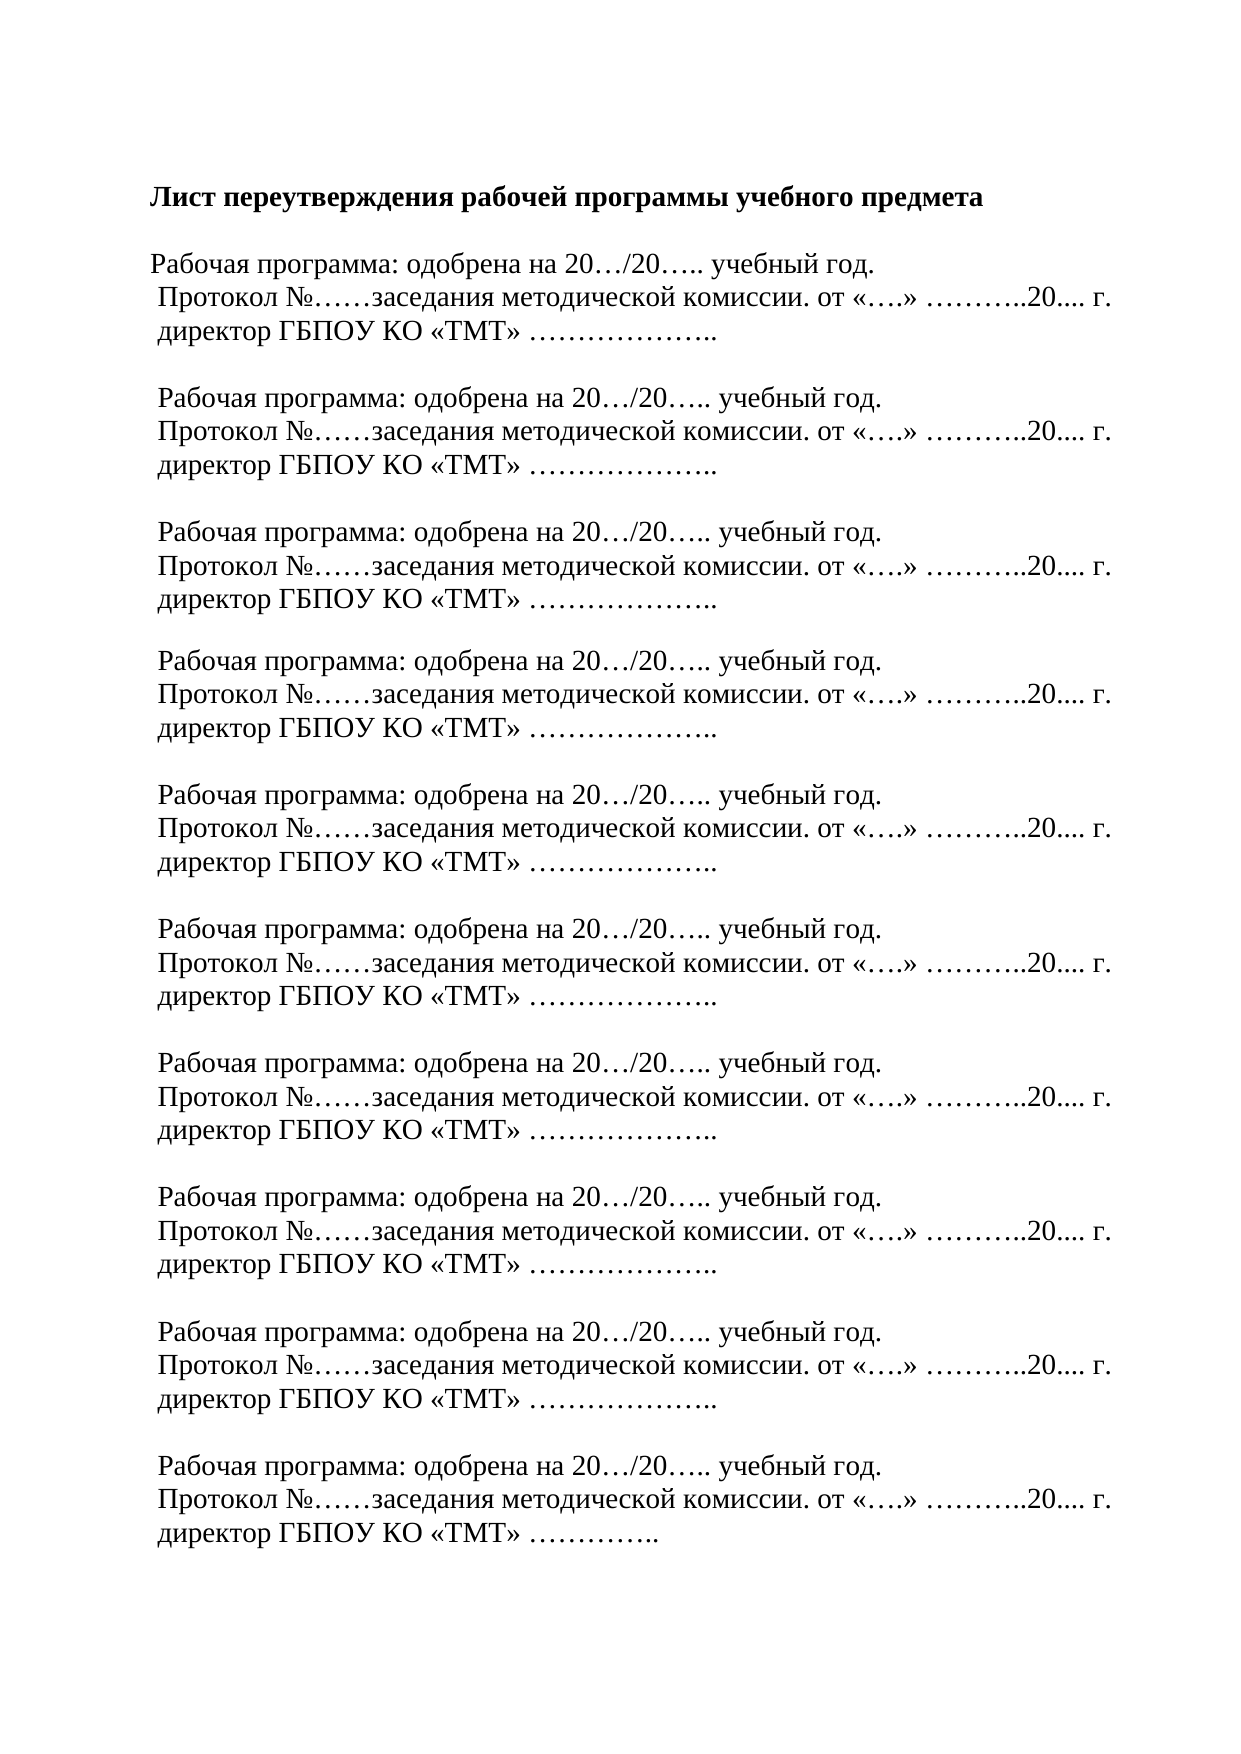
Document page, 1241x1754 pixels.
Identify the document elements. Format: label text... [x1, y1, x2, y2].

text Рабочая программа: одобрена на 20…/20….. учебный год. [150, 1045, 1152, 1079]
text директор ГБПОУ КО «ТМТ» ……………….. [150, 978, 1152, 1012]
text Протокол №……заседания методической комиссии. от «….» ………..20.... г. [150, 1481, 1152, 1515]
text директор ГБПОУ КО «ТМТ» ………….. [150, 1515, 1152, 1548]
text директор ГБПОУ КО «ТМТ» ……………….. [150, 710, 1152, 743]
text директор ГБПОУ КО «ТМТ» ……………….. [150, 1247, 1152, 1280]
text Рабочая программа: одобрена на 20…/20….. учебный год. [150, 1448, 1152, 1481]
text директор ГБПОУ КО «ТМТ» ……………….. [150, 1381, 1152, 1414]
text Протокол №……заседания методической комиссии. от «….» ………..20.... г. [150, 676, 1152, 710]
text Протокол №……заседания методической комиссии. от «….» ………..20.... г. [150, 548, 1152, 581]
text директор ГБПОУ КО «ТМТ» ……………….. [150, 1112, 1152, 1146]
text Рабочая программа: одобрена на 20…/20….. учебный год. [150, 514, 1152, 548]
text Лист переутверждения рабочей программы учебного предмета [150, 179, 1152, 212]
text Рабочая программа: одобрена на 20…/20….. учебный год. [150, 643, 1152, 676]
text Рабочая программа: одобрена на 20…/20….. учебный год. [150, 911, 1152, 945]
text директор ГБПОУ КО «ТМТ» ……………….. [150, 447, 1152, 481]
text Рабочая программа: одобрена на 20…/20….. учебный год. [150, 777, 1152, 811]
text Протокол №……заседания методической комиссии. от «….» ………..20.... г. [150, 279, 1152, 313]
text Рабочая программа: одобрена на 20…/20….. учебный год. [150, 246, 1152, 279]
text Рабочая программа: одобрена на 20…/20….. учебный год. [150, 1179, 1152, 1213]
text Протокол №……заседания методической комиссии. от «….» ………..20.... г. [150, 1347, 1152, 1381]
text директор ГБПОУ КО «ТМТ» ……………….. [150, 844, 1152, 878]
text директор ГБПОУ КО «ТМТ» ……………….. [150, 313, 1152, 346]
text Протокол №……заседания методической комиссии. от «….» ………..20.... г. [150, 413, 1152, 447]
text директор ГБПОУ КО «ТМТ» ……………….. [150, 581, 1152, 615]
text Протокол №……заседания методической комиссии. от «….» ………..20.... г. [150, 945, 1152, 978]
text Рабочая программа: одобрена на 20…/20….. учебный год. [150, 1314, 1152, 1347]
text Протокол №……заседания методической комиссии. от «….» ………..20.... г. [150, 1079, 1152, 1112]
text Рабочая программа: одобрена на 20…/20….. учебный год. [150, 380, 1152, 413]
text Протокол №……заседания методической комиссии. от «….» ………..20.... г. [150, 811, 1152, 844]
text Протокол №……заседания методической комиссии. от «….» ………..20.... г. [150, 1213, 1152, 1247]
